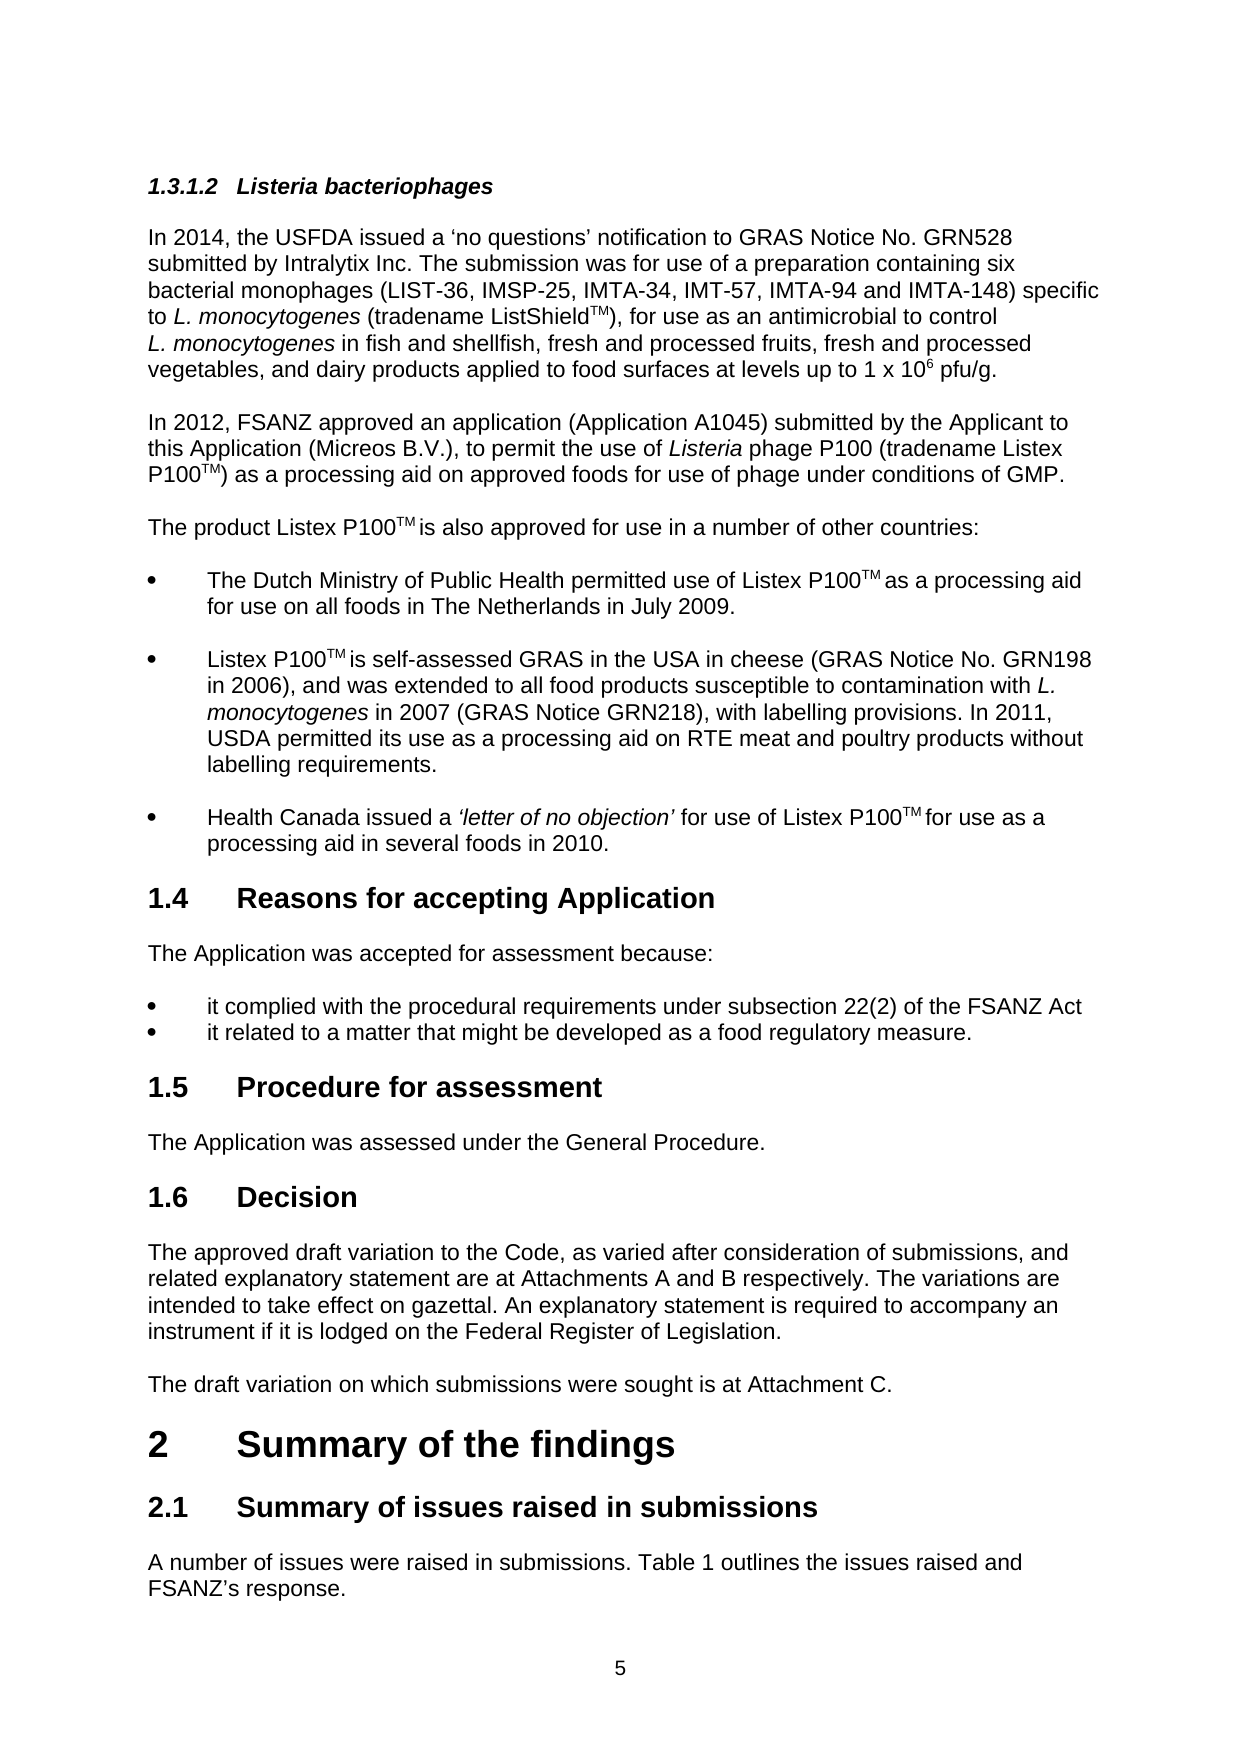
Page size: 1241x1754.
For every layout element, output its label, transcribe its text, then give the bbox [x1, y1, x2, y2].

subtitle 1.4 Reasons for accepting Application [148, 882, 1092, 915]
list Listex P100TM is self-assessed GRAS in the USA in cheese (GRAS Notice No. GRN198 in 2006), and was extended to all food products susceptible to contamination with L. monocytogenes in 2007 (GRAS Notice GRN218), with labelling provisions. In 2011, USDA permitted its use as a processing aid on RTE meat and poultry products without labelling requirements. [148, 646, 1092, 777]
text In 2014, the USFDA issued a ‘no questions’ notification to GRAS Notice No. GRN528 submitted by Intralytix Inc. The submission was for use of a preparation containing six bacterial monophages (LIST-36, IMSP-25, IMTA-34, IMT-57, IMTA-94 and IMTA-148) specific to L. monocytogenes (tradename ListShieldTM), for use as an antimicrobial to control L. monocytogenes in fish and shellfish, fresh and processed fruits, fresh and processed vegetables, and dairy products applied to food surfaces at levels up to 1 x 106 pfu/g. [148, 224, 1107, 382]
subtitle 1.6 Decision [148, 1180, 1092, 1214]
list Health Canada issued a ‘letter of no objection’ for use of Listex P100TM for use as a processing aid in several foods in 2010. [148, 804, 1092, 857]
text The draft variation on which submissions were sought is at Attachment C. [148, 1371, 1092, 1397]
list The Dutch Ministry of Public Health permitted use of Listex P100TM as a processing aid for use on all foods in The Netherlands in July 2009. [148, 567, 1092, 619]
subtitle 1.5 Procedure for assessment [148, 1071, 1092, 1104]
subtitle 1.3.1.2 Listeria bacteriophages [148, 173, 1092, 199]
text The Application was accepted for assessment because: [148, 940, 1092, 966]
text The approved draft variation to the Code, as varied after consideration of submissions, and related explanatory statement are at Attachments A and B respectively. The variations are intended to take effect on gazettal. An explanatory statement is required to accompany an instrument if it is lodged on the Federal Register of Legislation. [148, 1239, 1092, 1344]
subtitle 2.1 Summary of issues raised in submissions [148, 1490, 1092, 1524]
subtitle 2 Summary of the findings [148, 1422, 1092, 1465]
text In 2012, FSANZ approved an application (Application A1045) submitted by the Applicant to this Application (Micreos B.V.), to permit the use of Listeria phage P100 (tradename Listex P100TM) as a processing aid on approved foods for use of phage under conditions of GMP. [148, 408, 1092, 488]
title A number of issues were raised in submissions. Table 1 outlines the issues raised and FSANZ’s response. [148, 1549, 1092, 1601]
text The product Listex P100TM is also approved for use in a number of other countries: [148, 514, 1092, 540]
list it related to a matter that might be developed as a food regulatory measure. [148, 1019, 1092, 1046]
list it complied with the procedural requirements under subsection 22(2) of the FSANZ Act [148, 993, 1092, 1019]
text The Application was assessed under the General Procedure. [148, 1129, 1092, 1155]
